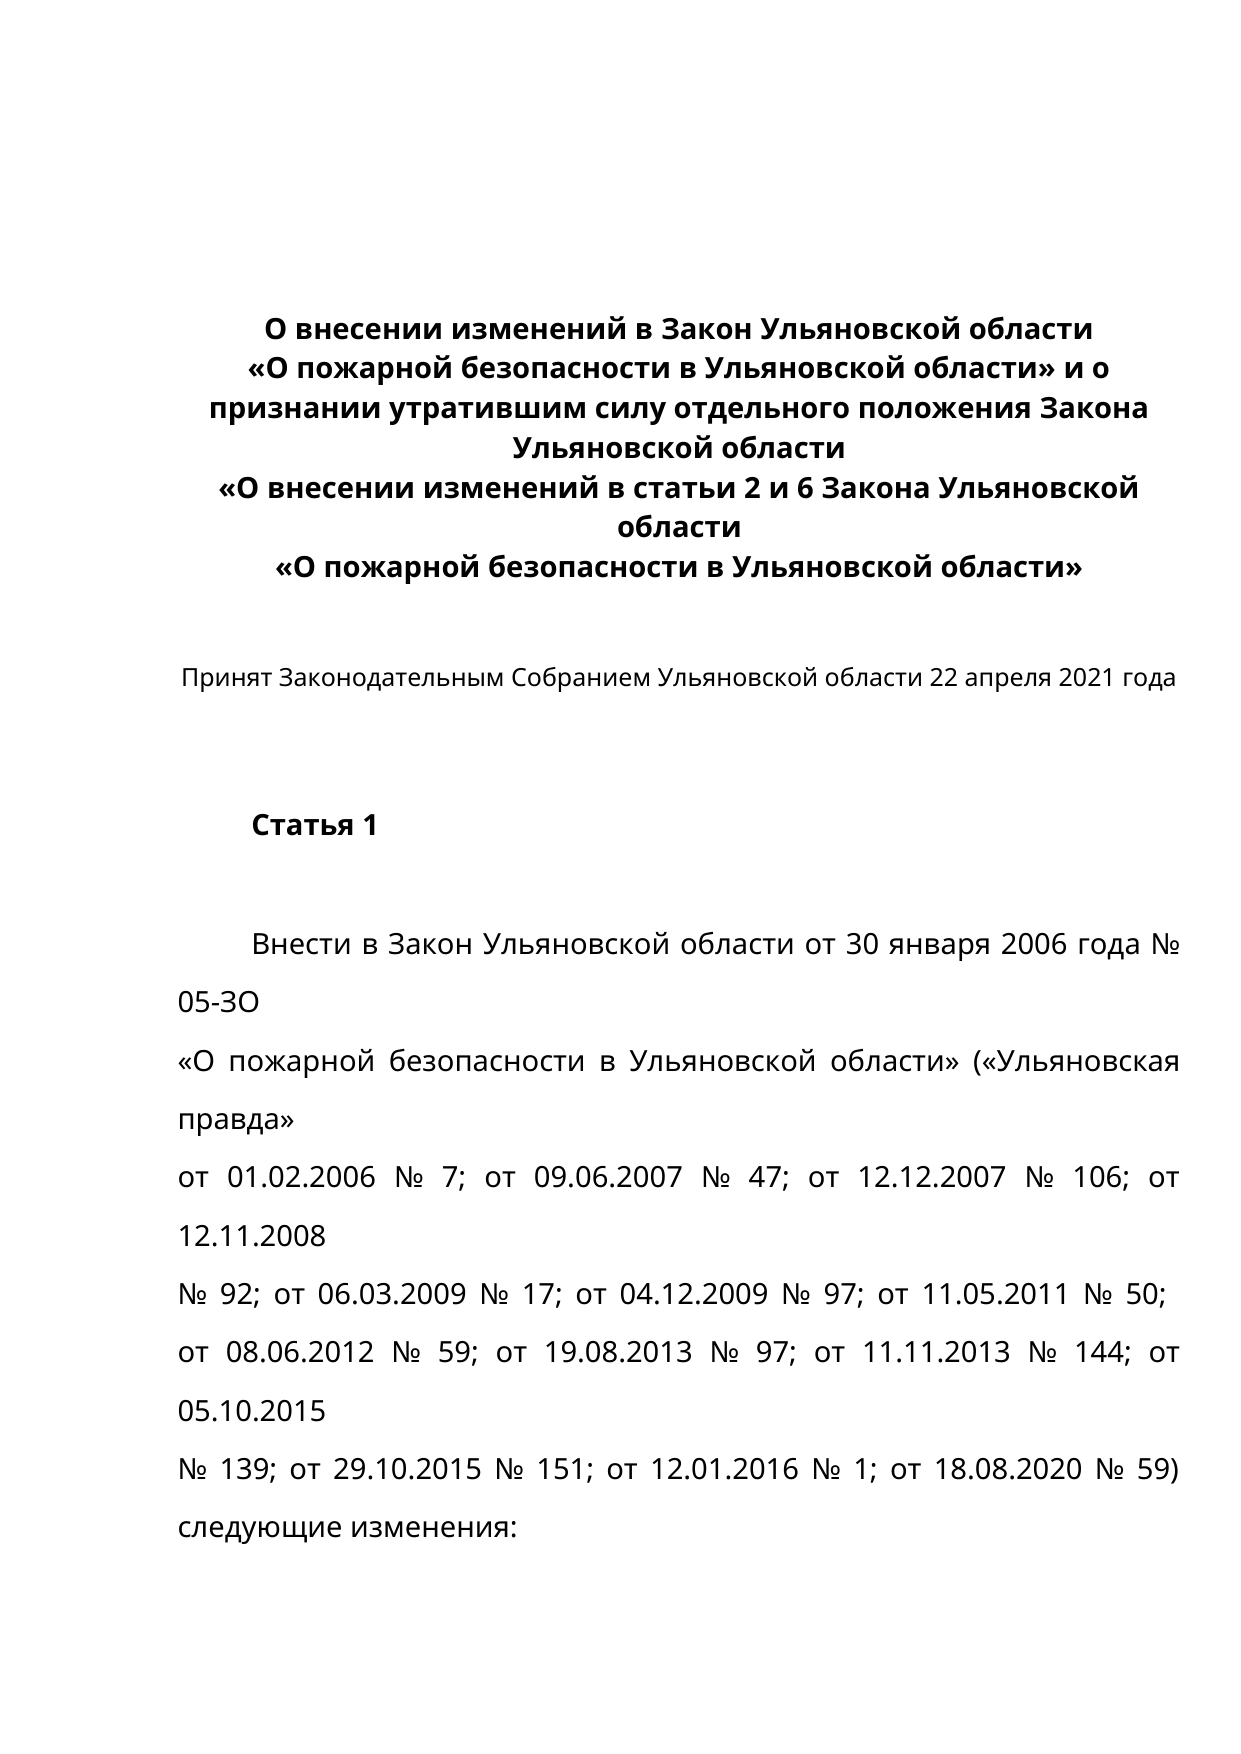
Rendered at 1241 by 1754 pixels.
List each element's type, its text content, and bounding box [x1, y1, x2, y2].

text Внести в Закон Ульяновской области от 30 января 2006 года № 05-ЗО «О пожарной безопасности в Ульяновской области» («Ульяновская правда» от 01.02.2006 № 7; от 09.06.2007 № 47; от 12.12.2007 № 106; от 12.11.2008 № 92; от 06.03.2009 № 17; от 04.12.2009 № 97; от 11.05.2011 № 50; от 08.06.2012 № 59; от 19.08.2013 № 97; от 11.11.2013 № 144; от 05.10.2015 № 139; от 29.10.2015 № 151; от 12.01.2016 № 1; от 18.08.2020 № 59) следующие изменения: [177, 923, 1181, 1546]
text «О пожарной безопасности в Ульяновской области» [177, 546, 1181, 586]
text «О внесении изменений в статьи 2 и 6 Закона Ульяновской области [177, 467, 1181, 546]
text Принят Законодательным Собранием Ульяновской области 22 апреля 2021 года [177, 660, 1181, 694]
text Статья 1 [177, 804, 1181, 844]
text О внесении изменений в Закон Ульяновской области [177, 308, 1181, 348]
text «О пожарной безопасности в Ульяновской области» и о признании утратившим силу отдельного положения Закона Ульяновской области [177, 348, 1181, 467]
